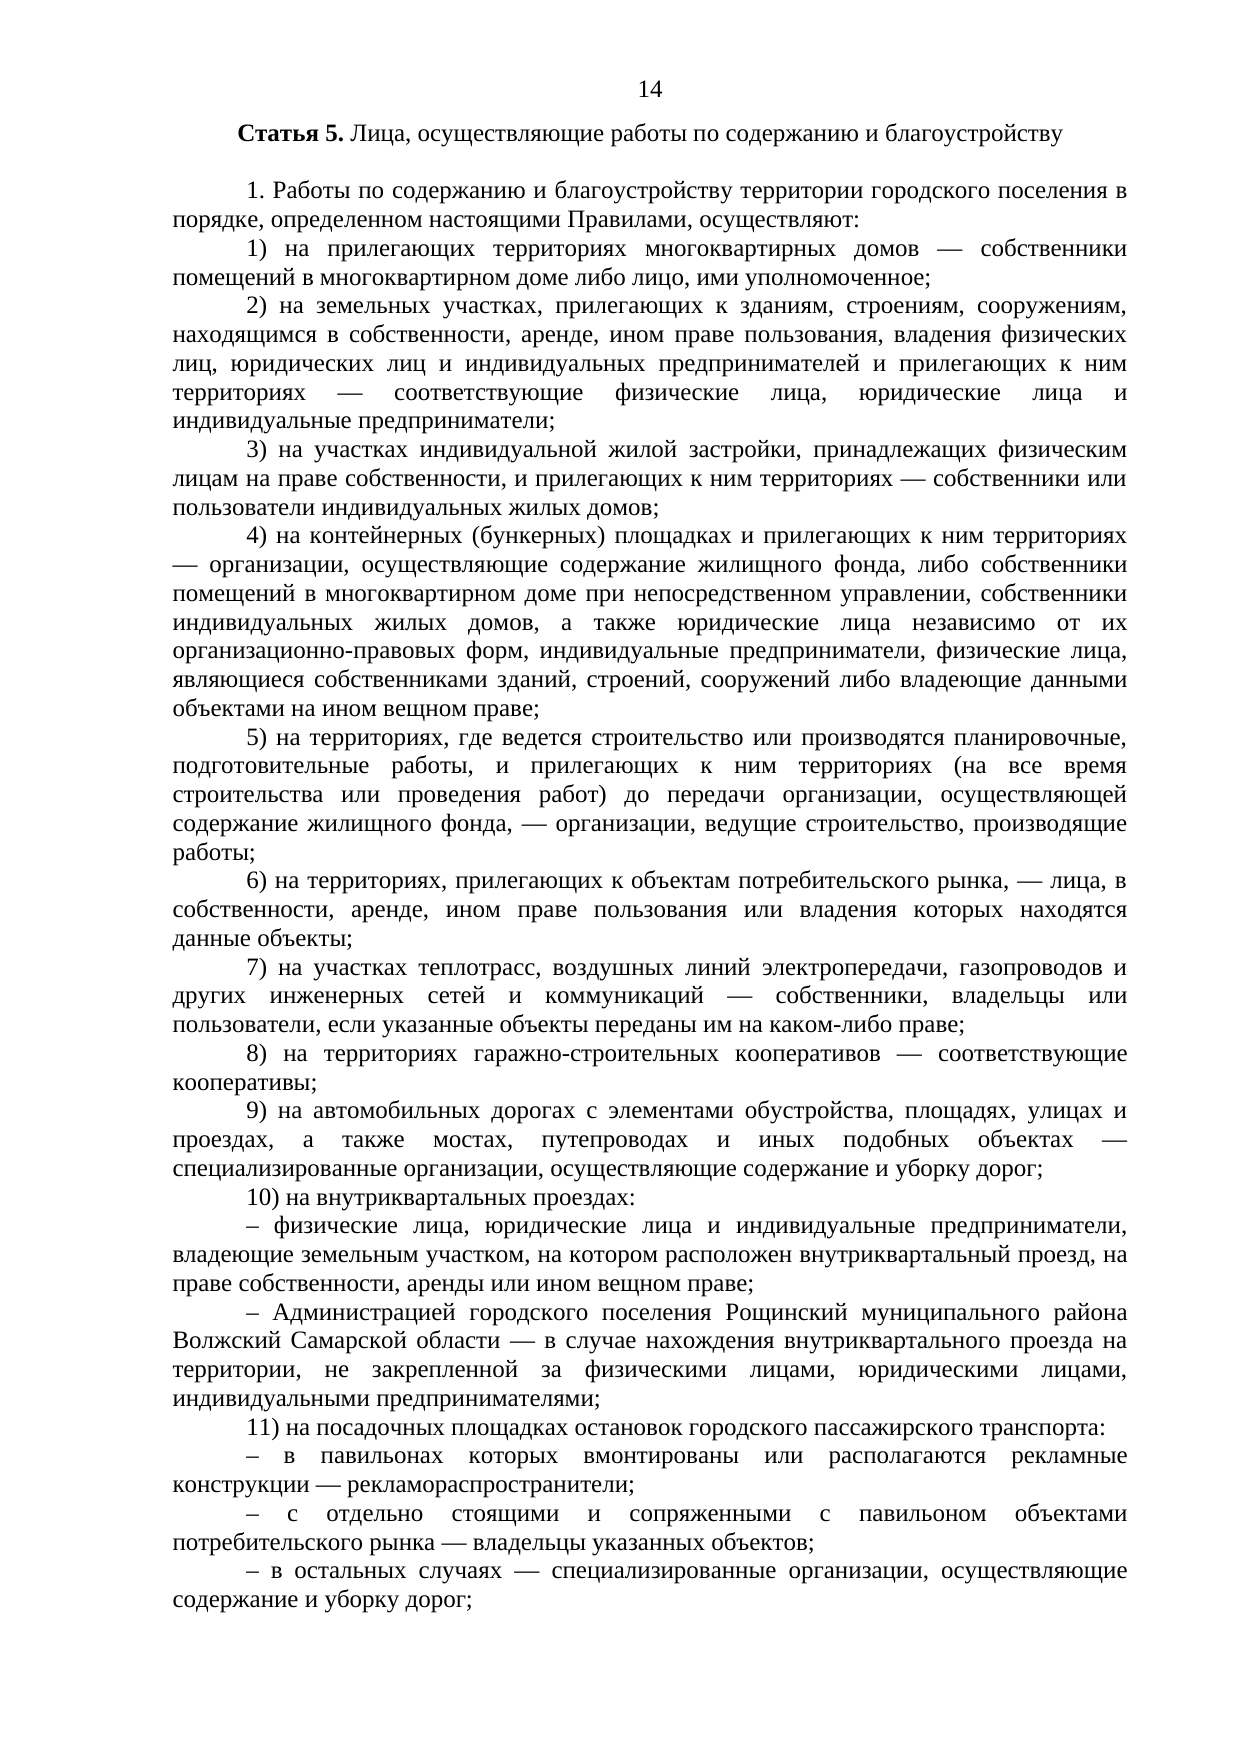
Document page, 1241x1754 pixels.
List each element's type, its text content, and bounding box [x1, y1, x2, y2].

text 3) на участках индивидуальной жилой застройки, принадлежащих физическим лицам на праве собственности, и прилегающих к ним территориях — собственники или пользователи индивидуальных жилых домов; [172, 434, 1128, 521]
text 8) на территориях гаражно-строительных кооперативов — соответствующие кооперативы; [172, 1038, 1128, 1096]
text 6) на территориях, прилегающих к объектам потребительского рынка, — лица, в собственности, аренде, ином праве пользования или владения которых находятся данные объекты; [172, 866, 1128, 952]
text 1. Работы по содержанию и благоустройству территории городского поселения в порядке, определенном настоящими Правилами, осуществляют: [172, 176, 1128, 233]
text – в остальных случаях — специализированные организации, осуществляющие содержание и уборку дорог; [172, 1556, 1128, 1613]
text 2) на земельных участках, прилегающих к зданиям, строениям, сооружениям, находящимся в собственности, аренде, ином праве пользования, владения физических лиц, юридических лиц и индивидуальных предпринимателей и прилегающих к ним территориях — соответствующие физические лица, юридические лица и индивидуальные предприниматели; [172, 291, 1128, 434]
text 5) на территориях, где ведется строительство или производятся планировочные, подготовительные работы, и прилегающих к ним территориях (на все время строительства или проведения работ) до передачи организации, осуществляющей содержание жилищного фонда, — организации, ведущие строительство, производящие работы; [172, 722, 1128, 866]
text Статья 5. Лица, осуществляющие работы по содержанию и благоустройству [172, 118, 1128, 147]
text 1) на прилегающих территориях многоквартирных домов — собственники помещений в многоквартирном доме либо лицо, ими уполномоченное; [172, 233, 1128, 291]
text 10) на внутриквартальных проездах: [172, 1182, 1128, 1211]
text – с отдельно стоящими и сопряженными с павильоном объектами потребительского рынка — владельцы указанных объектов; [172, 1498, 1128, 1556]
text – в павильонах которых вмонтированы или располагаются рекламные конструкции — рекламораспространители; [172, 1441, 1128, 1498]
text 7) на участках теплотрасс, воздушных линий электропередачи, газопроводов и других инженерных сетей и коммуникаций — собственники, владельцы или пользователи, если указанные объекты переданы им на каком-либо праве; [172, 952, 1128, 1038]
text – физические лица, юридические лица и индивидуальные предприниматели, владеющие земельным участком, на котором расположен внутриквартальный проезд, на праве собственности, аренды или ином вещном праве; [172, 1211, 1128, 1297]
text 9) на автомобильных дорогах с элементами обустройства, площадях, улицах и проездах, а также мостах, путепроводах и иных подобных объектах — специализированные организации, осуществляющие содержание и уборку дорог; [172, 1096, 1128, 1182]
text 11) на посадочных площадках остановок городского пассажирского транспорта: [172, 1412, 1128, 1441]
text 4) на контейнерных (бункерных) площадках и прилегающих к ним территориях — организации, осуществляющие содержание жилищного фонда, либо собственники помещений в многоквартирном доме при непосредственном управлении, собственники индивидуальных жилых домов, а также юридические лица независимо от их организационно-правовых форм, индивидуальные предприниматели, физические лица, являющиеся собственниками зданий, строений, сооружений либо владеющие данными объектами на ином вещном праве; [172, 521, 1128, 722]
text – Администрацией городского поселения Рощинский муниципального района Волжский Самарской области — в случае нахождения внутриквартального проезда на территории, не закрепленной за физическими лицами, юридическими лицами, индивидуальными предпринимателями; [172, 1297, 1128, 1412]
